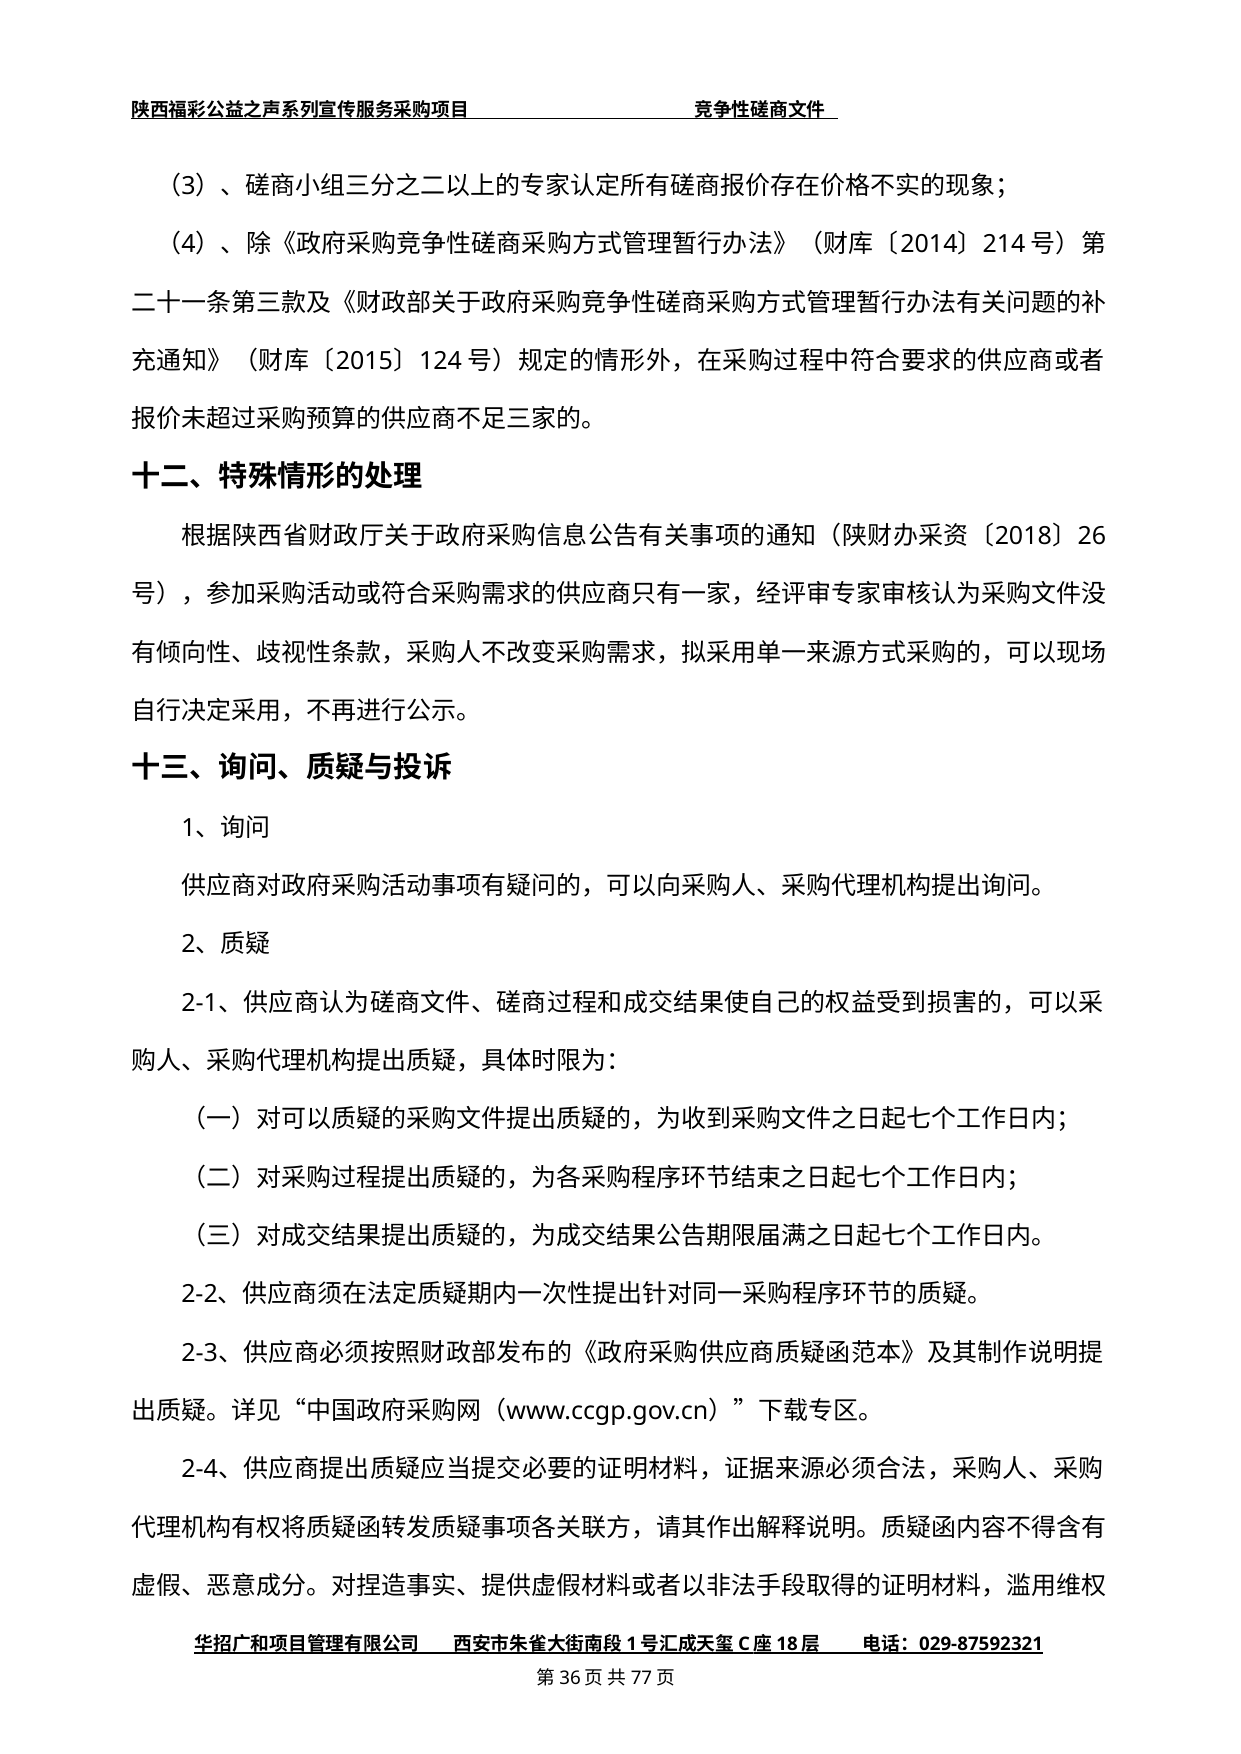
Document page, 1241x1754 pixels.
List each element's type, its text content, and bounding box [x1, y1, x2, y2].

text 2-1、供应商认为磋商文件、磋商过程和成交结果使自己的权益受到损害的，可以采购人、采购代理机构提出质疑，具体时限为： [131, 964, 1106, 1081]
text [131, 1431, 1106, 1606]
subtitle 十三、询问、质疑与投诉 [131, 731, 1106, 789]
text （三）对成交结果提出质疑的，为成交结果公告期限届满之日起七个工作日内。 [131, 1198, 1106, 1256]
subtitle 十二、特殊情形的处理 [131, 439, 1106, 498]
text 根据陕西省财政厅关于政府采购信息公告有关事项的通知（陕财办采资〔2018〕26号），参加采购活动或符合采购需求的供应商只有一家，经评审专家审核认为采购文件没有倾向性、歧视性条款，采购人不改变采购需求，拟采用单一来源方式采购的，可以现场自行决定采用，不再进行公示。 [131, 498, 1106, 731]
text （3）、磋商小组三分之二以上的专家认定所有磋商报价存在价格不实的现象； [131, 148, 1106, 206]
text 1、询问 [131, 789, 1106, 848]
text 2、质疑 [131, 906, 1106, 964]
text （一）对可以质疑的采购文件提出质疑的，为收到采购文件之日起七个工作日内； [181, 1081, 1106, 1139]
text （4）、除《政府采购竞争性磋商采购方式管理暂行办法》（财库〔2014〕214号）第二十一条第三款及《财政部关于政府采购竞争性磋商采购方式管理暂行办法有关问题的补充通知》（财库〔2015〕124号）规定的情形外，在采购过程中符合要求的供应商或者报价未超过采购预算的供应商不足三家的。 [131, 206, 1106, 439]
text 供应商对政府采购活动事项有疑问的，可以向采购人、采购代理机构提出询问。 [131, 848, 1106, 906]
text 2-2、供应商须在法定质疑期内一次性提出针对同一采购程序环节的质疑。 [181, 1256, 1106, 1314]
text 2-3、供应商必须按照财政部发布的《政府采购供应商质疑函范本》及其制作说明提出质疑。详见“中国政府采购网（www.ccgp.gov.cn）”下载专区。 [131, 1314, 1106, 1431]
text （二）对采购过程提出质疑的，为各采购程序环节结束之日起七个工作日内； [181, 1139, 1106, 1198]
